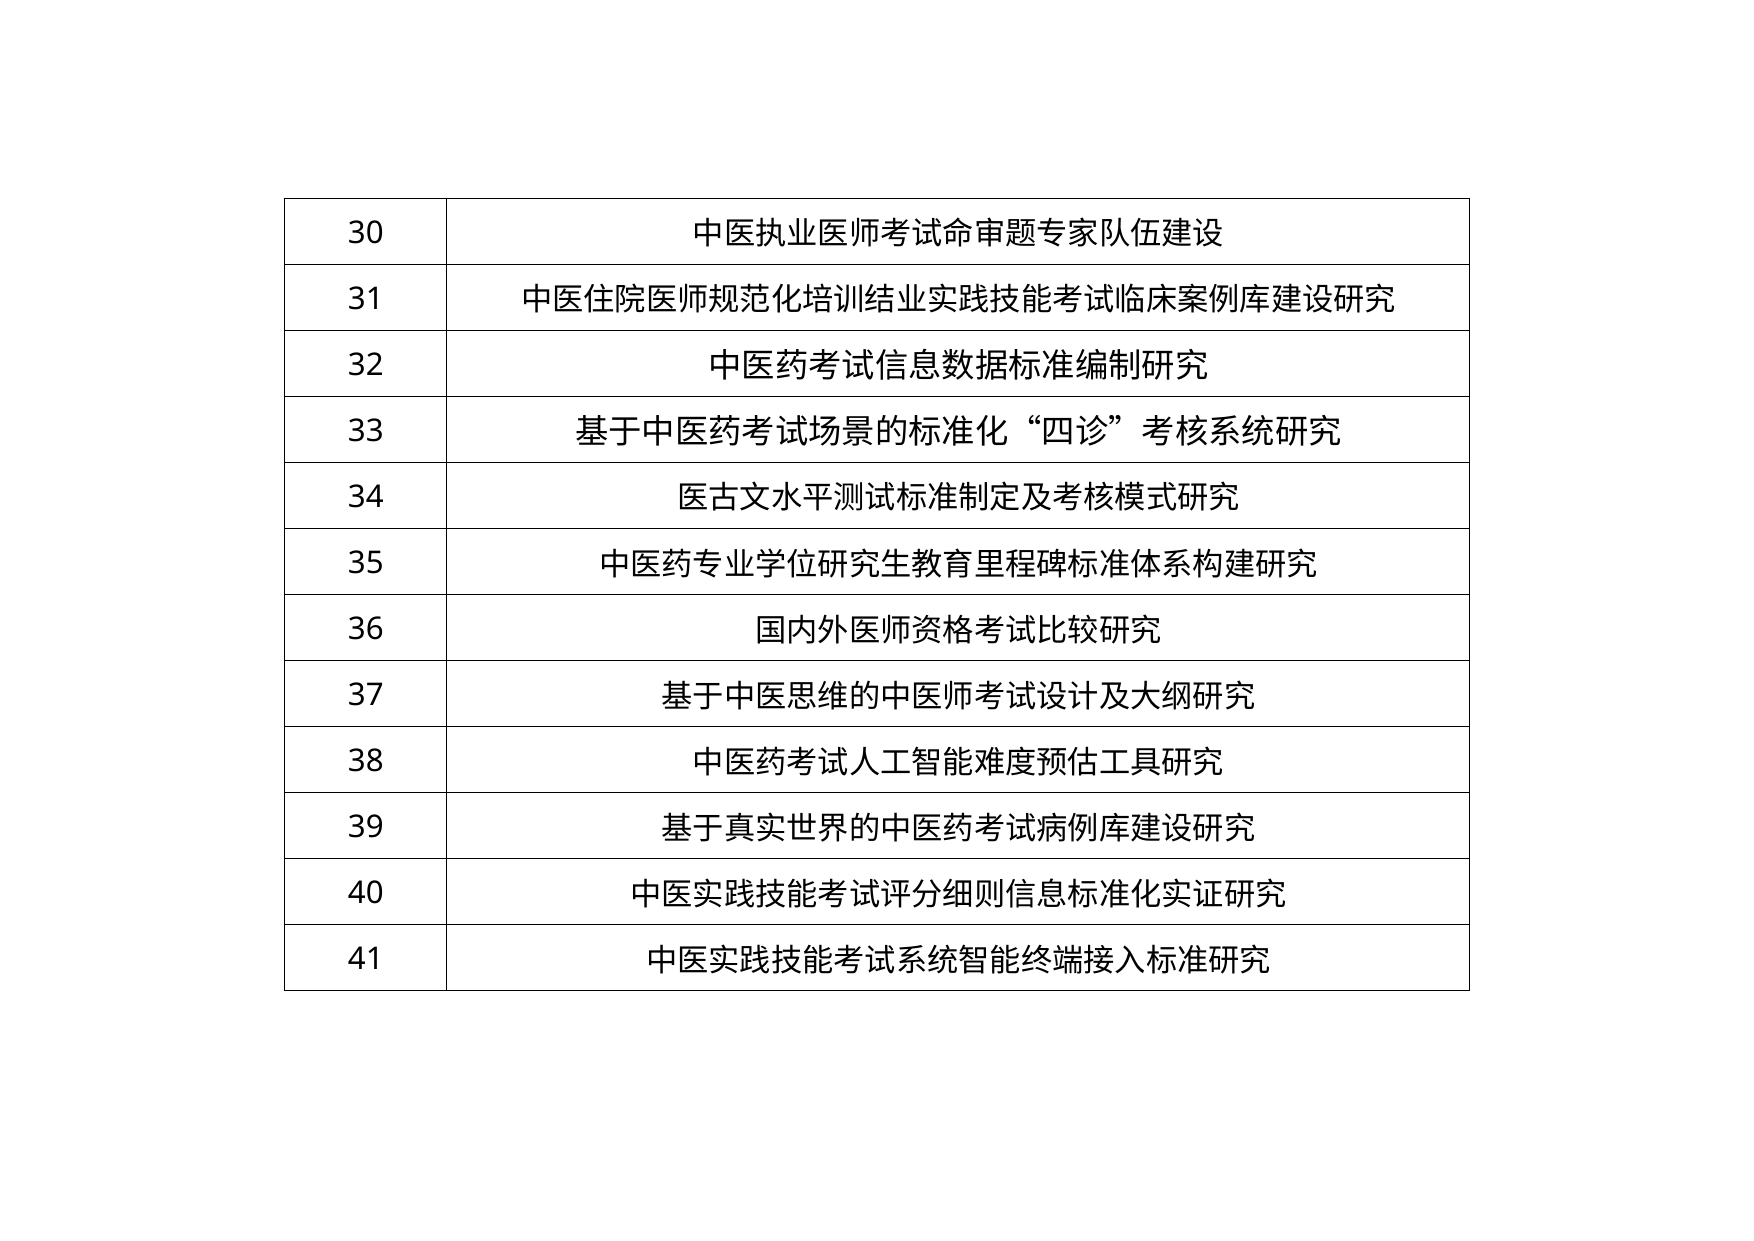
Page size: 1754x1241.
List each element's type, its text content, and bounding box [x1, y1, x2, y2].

table_cell 基于中医思维的中医师考试设计及大纲研究 [447, 661, 1469, 726]
table_cell 中医实践技能考试系统智能终端接入标准研究 [447, 925, 1469, 990]
table_cell 中医执业医师考试命审题专家队伍建设 [447, 199, 1469, 264]
table_cell 35 [285, 529, 446, 594]
table_cell 中医药考试人工智能难度预估工具研究 [447, 727, 1469, 792]
table_cell 37 [285, 661, 446, 726]
table_cell 国内外医师资格考试比较研究 [447, 595, 1469, 660]
table_cell 中医住院医师规范化培训结业实践技能考试临床案例库建设研究 [447, 265, 1469, 330]
table_cell 中医实践技能考试评分细则信息标准化实证研究 [447, 859, 1469, 924]
table_cell 34 [285, 463, 446, 528]
table_cell 40 [285, 859, 446, 924]
table_cell 38 [285, 727, 446, 792]
table_cell 39 [285, 793, 446, 858]
table_cell 医古文水平测试标准制定及考核模式研究 [447, 463, 1469, 528]
table_cell 41 [285, 925, 446, 990]
table_cell 30 [285, 199, 446, 264]
table_cell 基于真实世界的中医药考试病例库建设研究 [447, 793, 1469, 858]
table_cell 31 [285, 265, 446, 330]
table_cell 33 [285, 397, 446, 462]
table_cell 36 [285, 595, 446, 660]
table_cell 基于中医药考试场景的标准化“四诊”考核系统研究 [447, 397, 1469, 462]
table_cell 中医药考试信息数据标准编制研究 [447, 331, 1469, 396]
table_cell 中医药专业学位研究生教育里程碑标准体系构建研究 [447, 529, 1469, 594]
table_cell 32 [285, 331, 446, 396]
